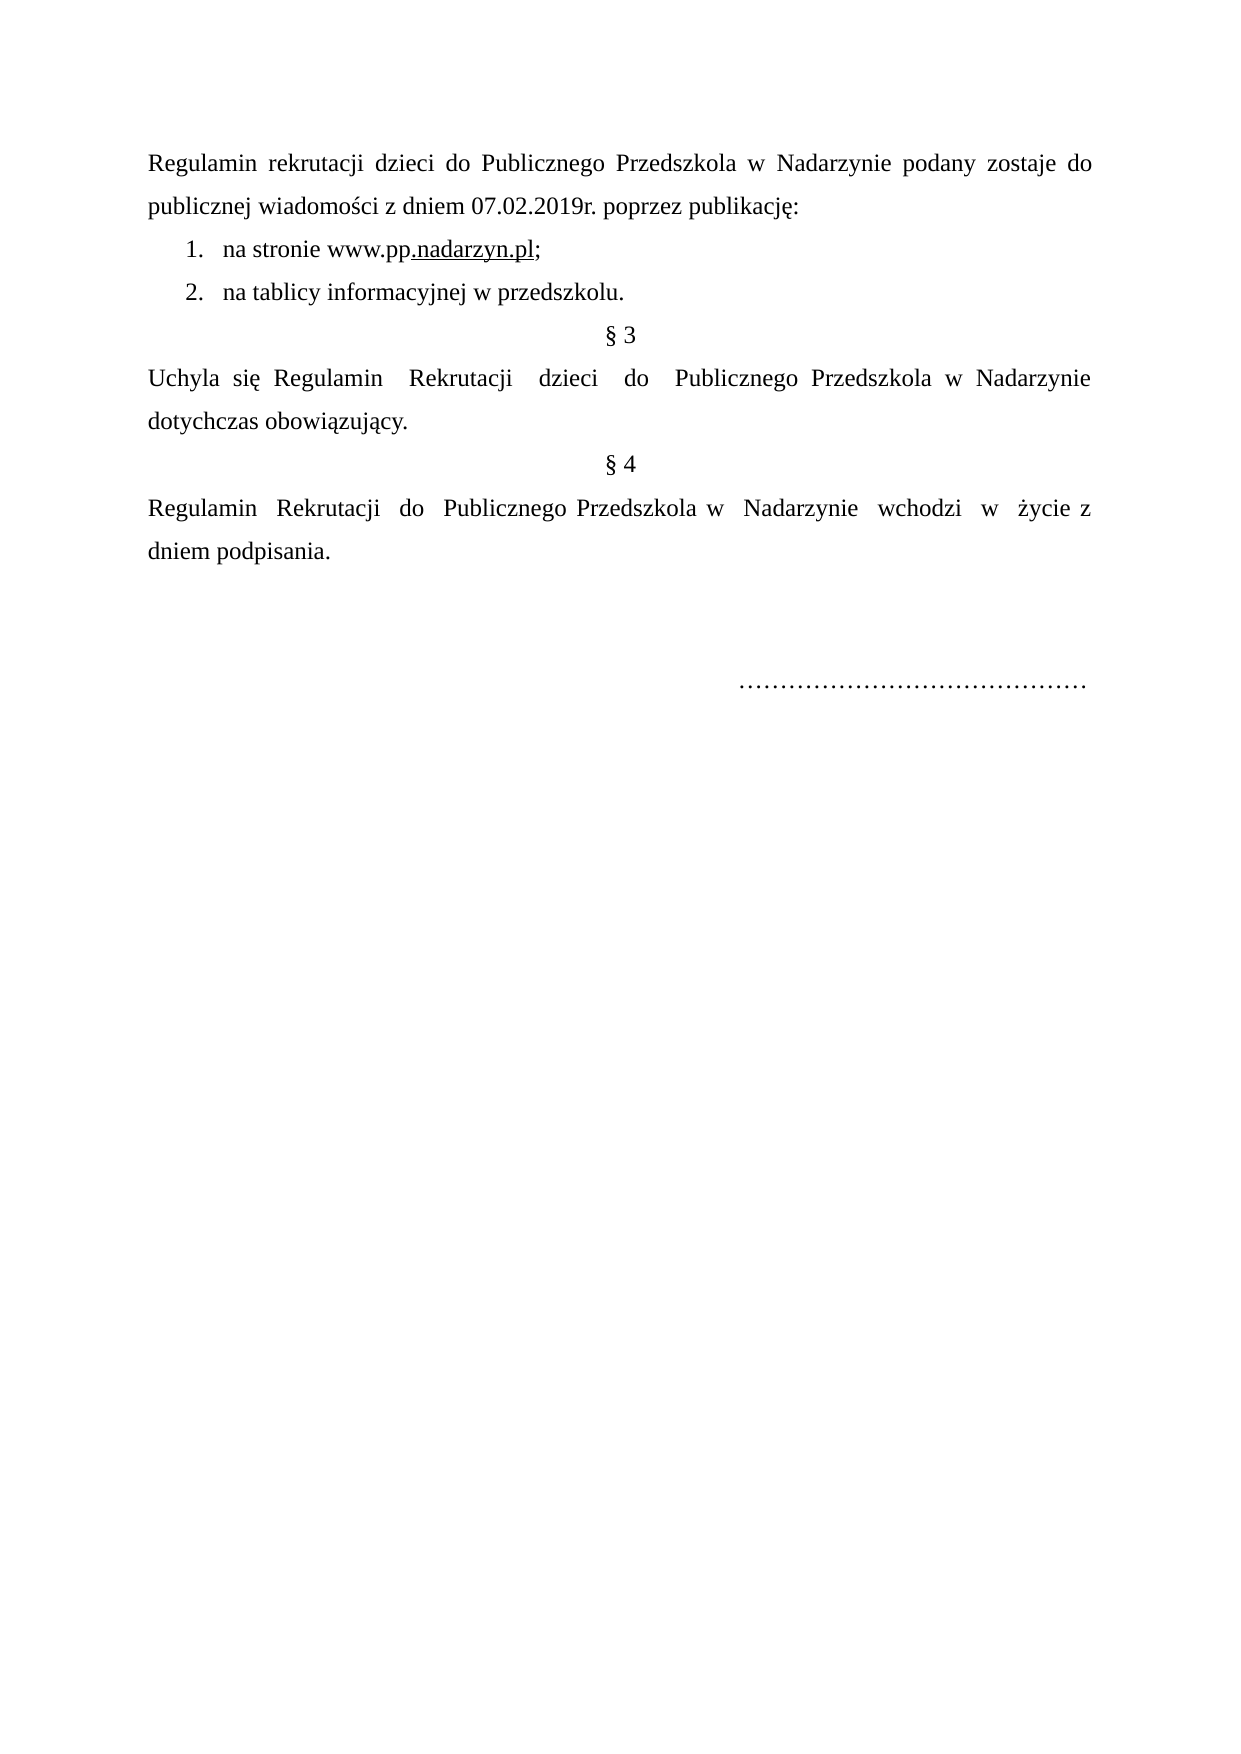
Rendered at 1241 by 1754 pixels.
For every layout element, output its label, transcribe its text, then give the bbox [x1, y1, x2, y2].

text …………………………………… [738, 665, 1093, 694]
text Regulamin Rekrutacji do Publicznego Przedszkola w Nadarzynie wchodzi w życie z dniem podpisania. [148, 493, 1093, 564]
list na tablicy informacyjnej w przedszkolu. [185, 277, 1093, 306]
text § 4 [148, 449, 1093, 478]
list na stronie www.pp.nadarzyn.pl; [185, 234, 1093, 263]
text Regulamin rekrutacji dzieci do Publicznego Przedszkola w Nadarzynie podany zostaje do publicznej wiadomości z dniem 07.02.2019r. poprzez publikację: [148, 148, 1093, 219]
text Uchyla się Regulamin Rekrutacji dzieci do Publicznego Przedszkola w Nadarzynie dotychczas obowiązujący. [148, 363, 1093, 435]
text § 3 [148, 320, 1093, 349]
